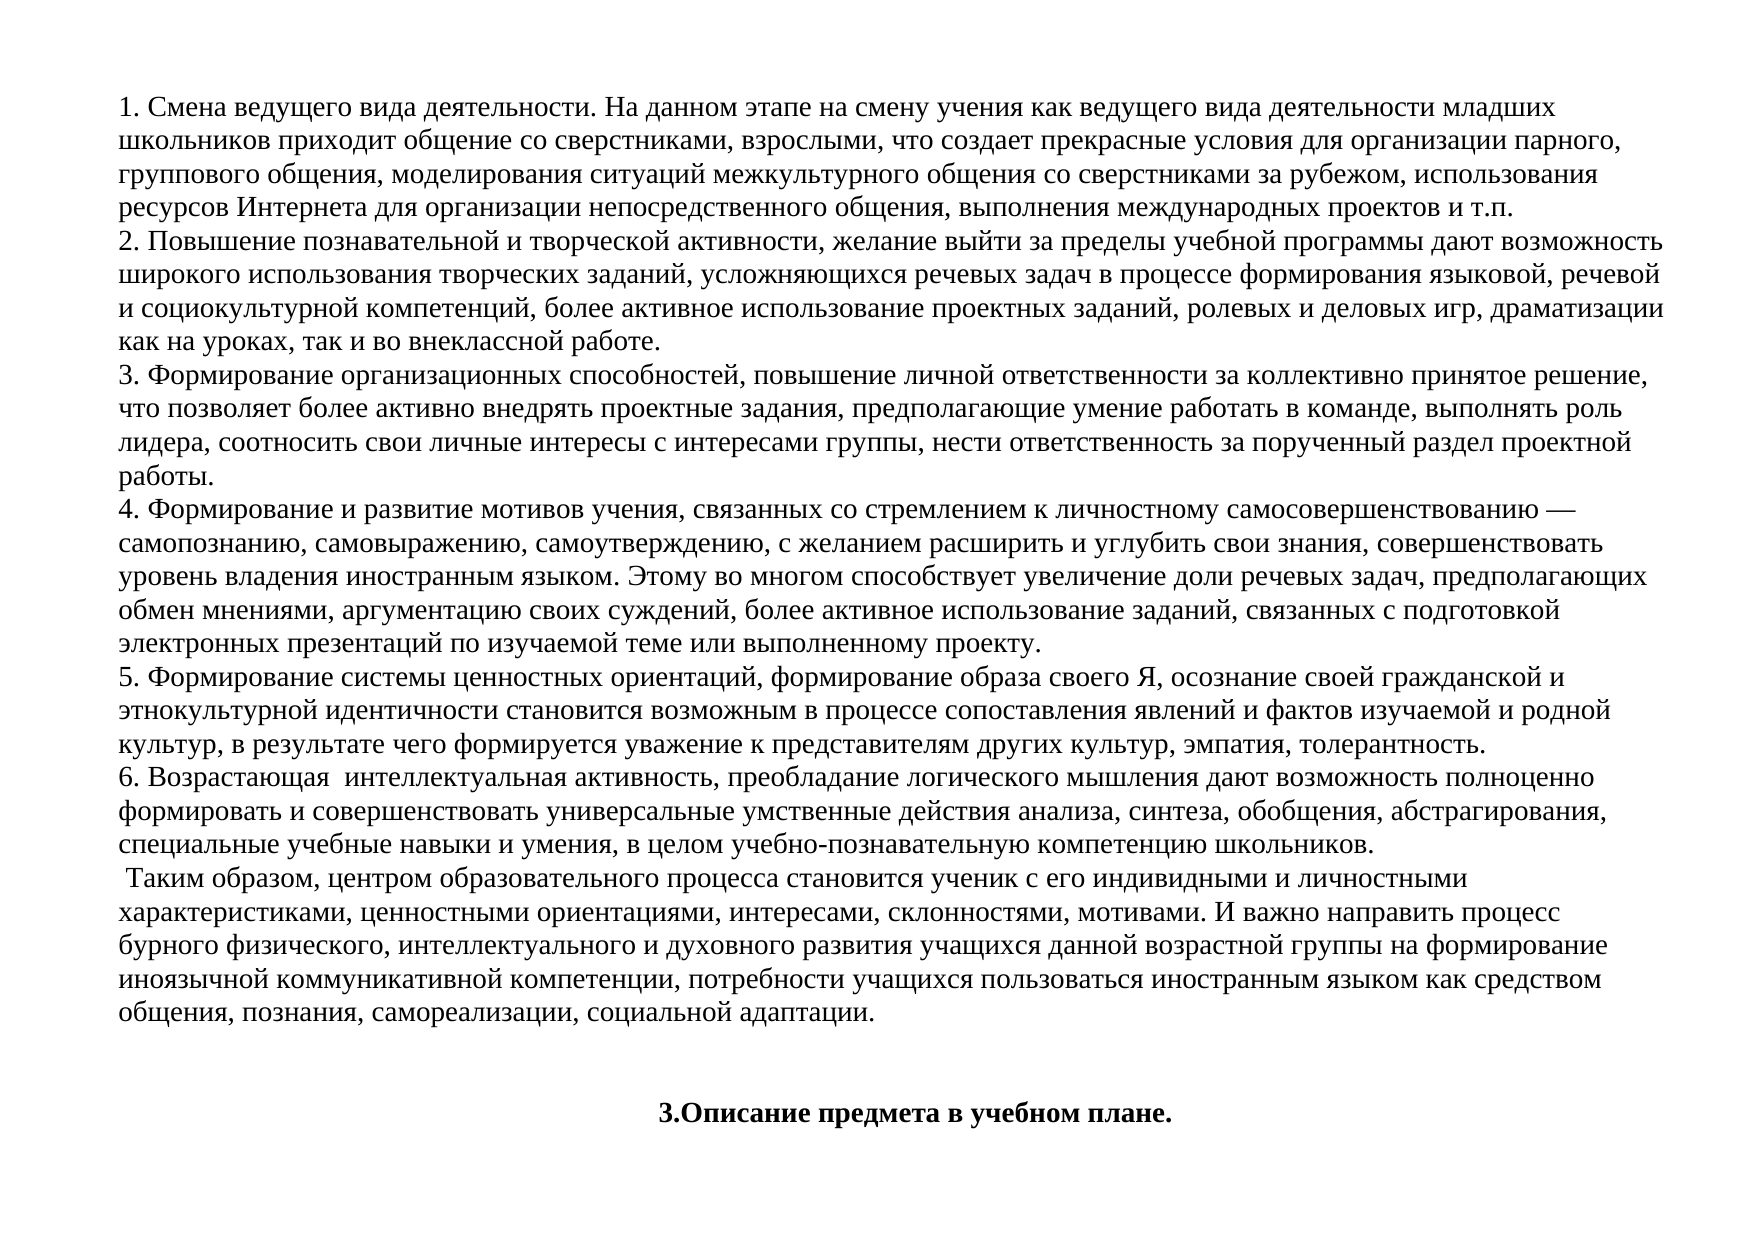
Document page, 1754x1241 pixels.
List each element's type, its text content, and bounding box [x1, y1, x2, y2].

text 5. Формирование системы ценностных ориентаций, формирование образа своего Я, осознание своей гражданской и этнокультурной идентичности становится возможным в процессе сопоставления явлений и фактов изучаемой и родной культур, в результате чего формируется уважение к представителям других культур, эмпатия, толерантность. [118, 659, 1665, 759]
text 3. Формирование организационных способностей, повышение личной ответственности за коллективно принятое решение, что позволяет более активно внедрять проектные задания, предполагающие умение работать в команде, выполнять роль лидера, соотносить свои личные интересы с интересами группы, нести ответственность за порученный раздел проектной работы. [118, 357, 1665, 491]
text 2. Повышение познавательной и творческой активности, желание выйти за пределы учебной программы дают возможность широкого использования творческих заданий, усложняющихся речевых задач в процессе формирования языковой, речевой и социокультурной компетенций, более активное использование проектных заданий, ролевых и деловых игр, драматизации как на уроках, так и во внеклассной работе. [118, 223, 1665, 357]
text Таким образом, центром образовательного процесса становится ученик с его индивидными и личностными характеристиками, ценностными ориентациями, интересами, склонностями, мотивами. И важно направить процесс бурного физического, интеллектуального и духовного развития учащихся данной возрастной группы на формирование иноязычной коммуникативной компетенции, потребности учащихся пользоваться иностранным языком как средством общения, познания, самореализации, социальной адаптации. [118, 860, 1665, 1028]
text 4. Формирование и развитие мотивов учения, связанных со стремлением к личностному самосовершенствованию — самопознанию, самовыражению, самоутверждению, с желанием расширить и углубить свои знания, совершенствовать уровень владения иностранным языком. Этому во многом способствует увеличение доли речевых задач, предполагающих обмен мнениями, аргументацию своих суждений, более активное использование заданий, связанных с подготовкой электронных презентаций по изучаемой теме или выполненному проекту. [118, 491, 1665, 659]
text 1. Смена ведущего вида деятельности. На данном этапе на смену учения как ведущего вида деятельности младших школьников приходит общение со сверстниками, взрослыми, что создает прекрасные условия для организации парного, группового общения, моделирования ситуаций межкультурного общения со сверстниками за рубежом, использования ресурсов Интернета для организации непосредственного общения, выполнения международных проектов и т.п. [118, 89, 1665, 223]
text 6. Возрастающая интеллектуальная активность, преобладание логического мышления дают возможность полноценно формировать и совершенствовать универсальные умственные действия анализа, синтеза, обобщения, абстрагирования, специальные учебные навыки и умения, в целом учебно-познавательную компетенцию школьников. [118, 759, 1665, 860]
text 3.Описание предмета в учебном плане. [165, 1095, 1665, 1128]
